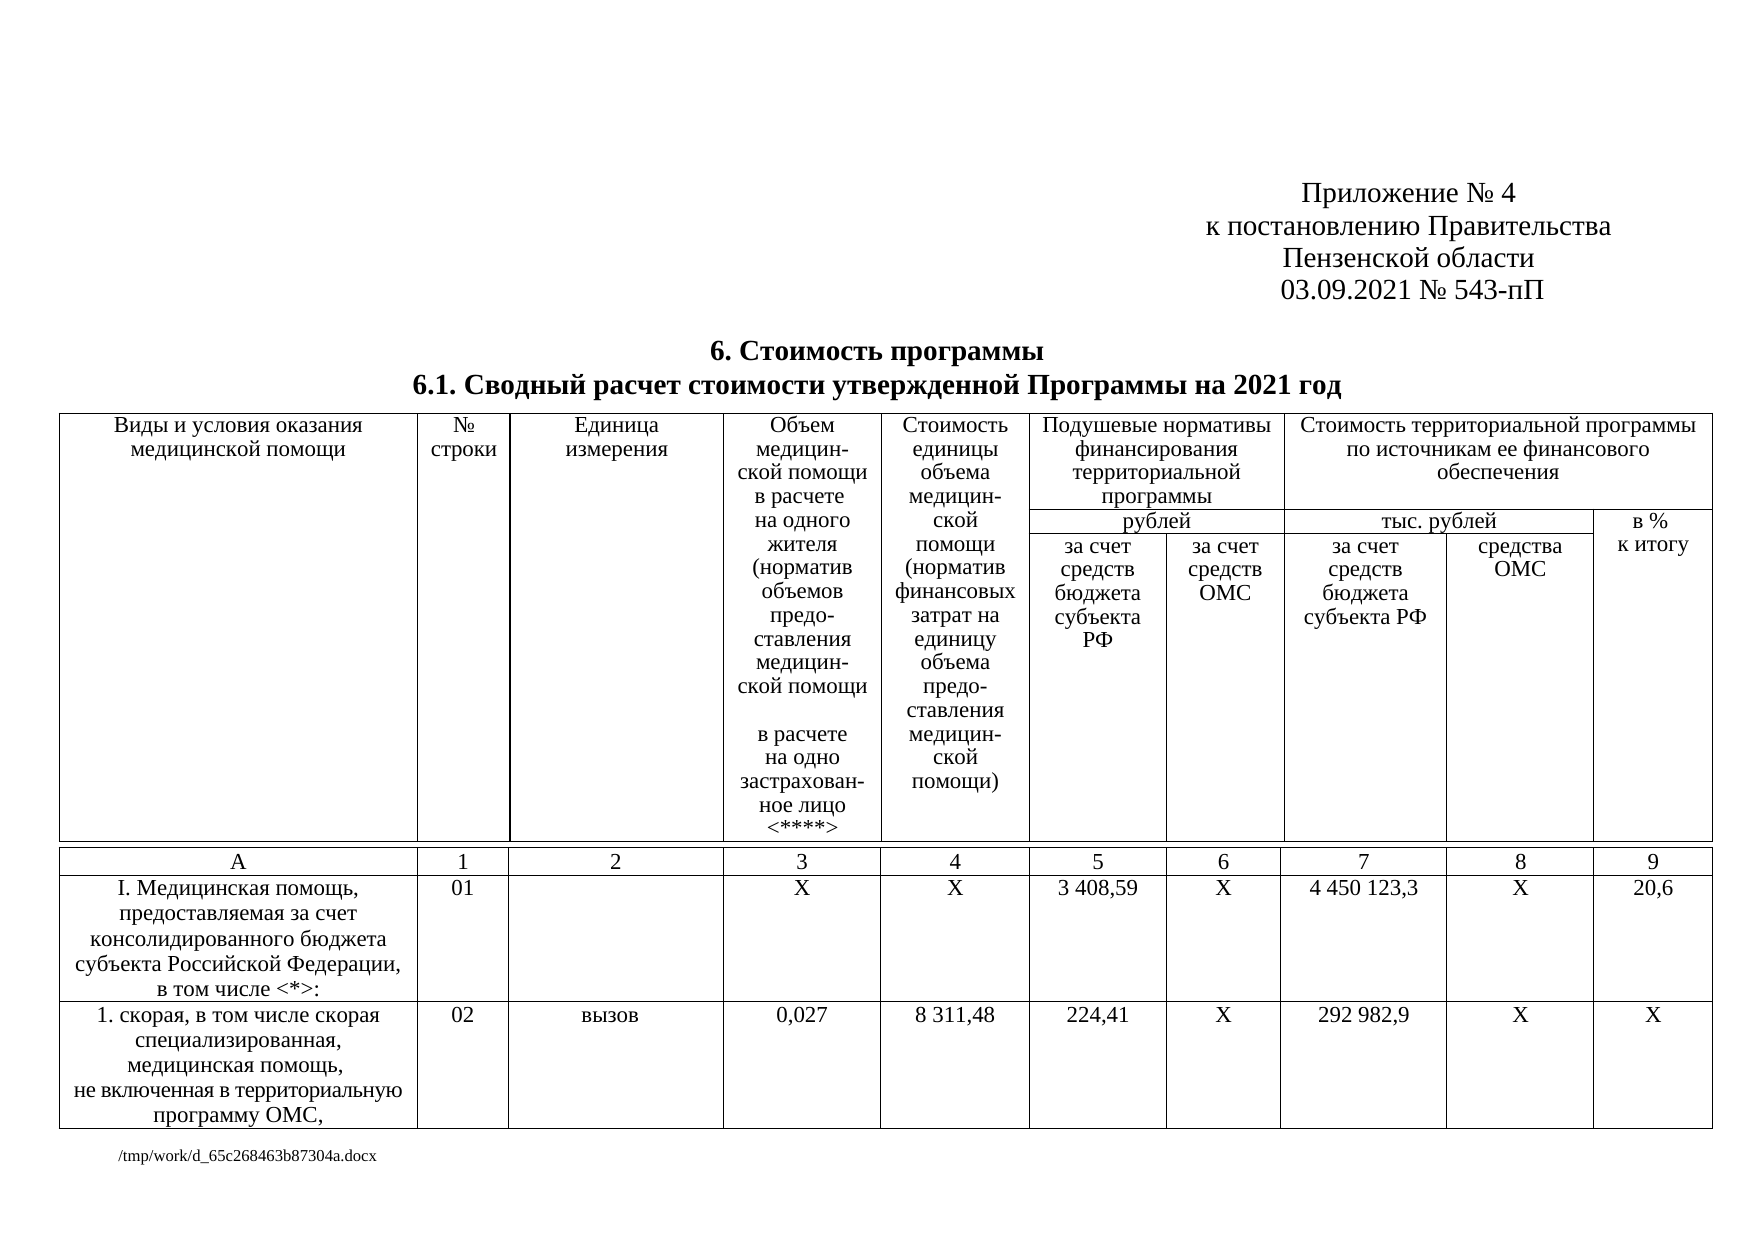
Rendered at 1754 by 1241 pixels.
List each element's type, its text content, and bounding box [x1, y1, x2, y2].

table_cell вызов [509, 1002, 723, 1127]
text 6.1. Сводный расчет стоимости утвержденной Программы на 2021 год [118, 367, 1636, 401]
table_cell X [1447, 876, 1593, 1001]
table_cell средства ОМС [1447, 534, 1593, 841]
table_cell X [1167, 876, 1280, 1001]
table_cell за счет средств бюджета субъекта РФ [1030, 534, 1166, 841]
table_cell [60, 1002, 417, 1127]
table_header № строки [418, 414, 509, 841]
table_header Виды и условия оказания медицинской помощи [60, 414, 417, 841]
table_header 8 [1447, 848, 1593, 875]
table_cell 20,6 [1594, 876, 1712, 1001]
table_cell 224,41 [1030, 1002, 1166, 1127]
table_header Стоимость единицы объема медицин-ской помощи (норматив финансовых затрат на единицу объема предо-ставления медицин-ской помощи) [882, 414, 1029, 841]
table_cell за счет средств ОМС [1167, 534, 1284, 841]
table_header Объем медицин-ской помощи в расчете на одного жителя (норматив объемов предо-ставления медицин-ской помощи в расчете на одно застрахован-ное лицо <****> [724, 414, 881, 841]
table_header 1 [418, 848, 508, 875]
table_cell 8 311,48 [881, 1002, 1029, 1127]
table_cell рублей [1030, 510, 1284, 533]
table_cell X [1447, 1002, 1593, 1127]
table_header 2 [509, 848, 723, 875]
table_header 4 [881, 848, 1029, 875]
table_cell за счет средств бюджета субъекта РФ [1285, 534, 1446, 841]
table_header 9 [1594, 848, 1712, 875]
table_cell 02 [418, 1002, 508, 1127]
table_cell 4 450 123,3 [1281, 876, 1446, 1001]
text Пензенской области [1181, 242, 1636, 274]
table_header Единица измерения [511, 414, 723, 841]
table_cell 0,027 [724, 1002, 880, 1127]
table_cell тыс. рублей [1285, 510, 1593, 533]
table_cell X [1167, 1002, 1280, 1127]
text к постановлению Правительства [1181, 209, 1636, 242]
table_header 7 [1281, 848, 1446, 875]
table_cell 3 408,59 [1030, 876, 1166, 1001]
table_cell 292 982,9 [1281, 1002, 1446, 1127]
table_header 6 [1167, 848, 1280, 875]
table_cell 01 [418, 876, 508, 1001]
text 6. Стоимость программы [118, 333, 1636, 367]
table_cell в % к итогу [1594, 510, 1712, 841]
table_cell I. Медицинская помощь, предоставляемая за счет консолидированного бюджета субъекта Российской Федерации, в том числе <*>: [60, 876, 417, 1001]
table_cell X [724, 876, 880, 1001]
table_header 5 [1030, 848, 1166, 875]
text Приложение № 4 [1181, 177, 1636, 209]
table_header Стоимость территориальной программы по источникам ее финансового обеспечения [1285, 414, 1712, 508]
table_header Подушевые нормативы финансирования территориальной программы [1030, 414, 1284, 508]
table_cell [509, 876, 723, 1001]
text 03.09.2021 № 543-пП [1181, 274, 1636, 306]
table_header А [60, 848, 417, 875]
table_cell X [881, 876, 1029, 1001]
table_cell X [1594, 1002, 1712, 1127]
table_header 3 [724, 848, 880, 875]
